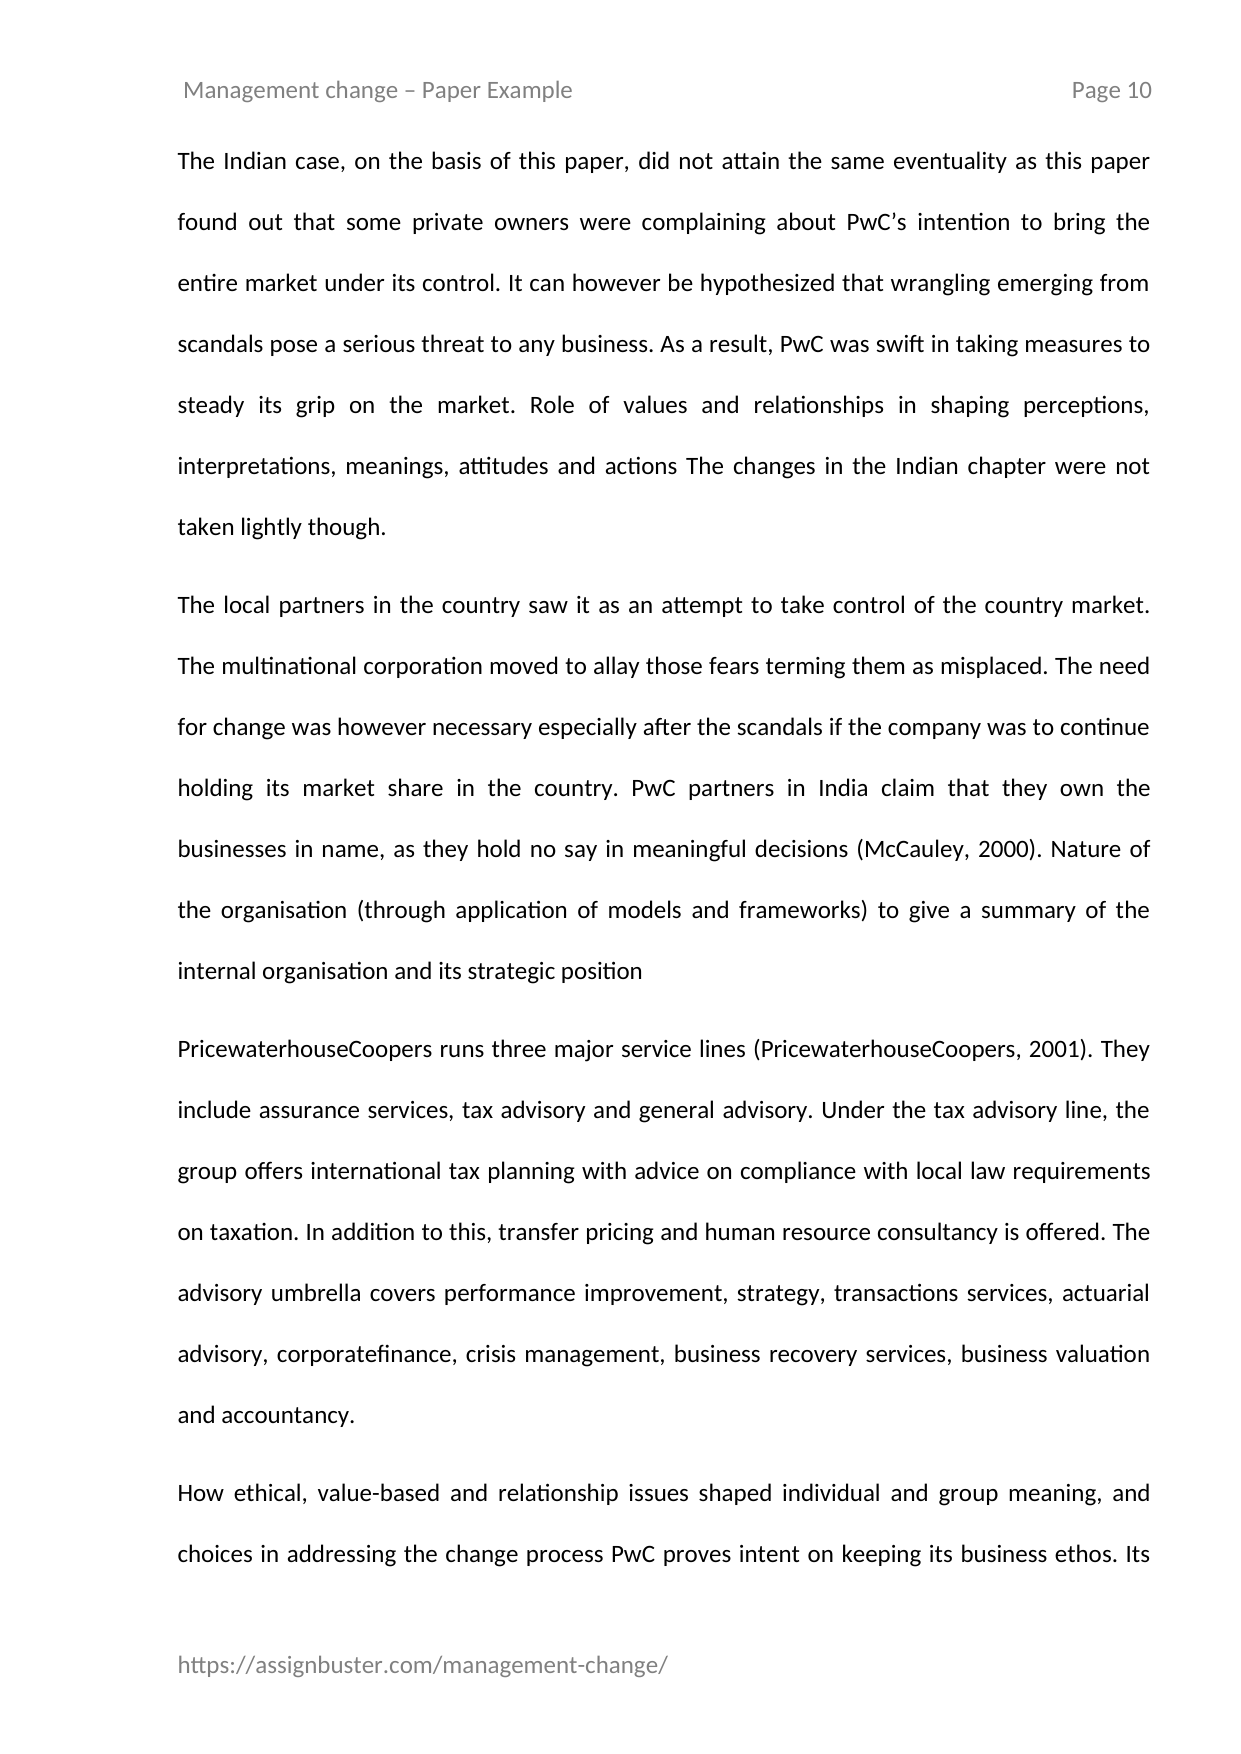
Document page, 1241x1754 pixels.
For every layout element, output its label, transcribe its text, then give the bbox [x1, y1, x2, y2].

text The Indian case, on the basis of this paper, did not attain the same eventuality as this paper found out that some private owners were complaining about PwC’s intention to bring the entire market under its control. It can however be hypothesized that wrangling emerging from scandals pose a serious threat to any business. As a result, PwC was swift in taking measures to steady its grip on the market. Role of values and relationships in shaping perceptions, interpretations, meanings, attitudes and actions The changes in the Indian chapter were not taken lightly though. [177, 145, 1152, 542]
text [177, 1477, 1152, 1568]
text The local partners in the country saw it as an attempt to take control of the country market. The multinational corporation moved to allay those fears terming them as misplaced. The need for change was however necessary especially after the scandals if the company was to continue holding its market share in the country. PwC partners in India claim that they own the businesses in name, as they hold no say in meaningful decisions (McCauley, 2000). Nature of the organisation (through application of models and frameworks) to give a summary of the internal organisation and its strategic position [177, 589, 1152, 986]
text PricewaterhouseCoopers runs three major service lines (PricewaterhouseCoopers, 2001). They include assurance services, tax advisory and general advisory. Under the tax advisory line, the group offers international tax planning with advice on compliance with local law requirements on taxation. In addition to this, transfer pricing and human resource consultancy is offered. The advisory umbrella covers performance improvement, strategy, transactions services, actuarial advisory, corporatefinance, crisis management, business recovery services, business valuation and accountancy. [177, 1033, 1152, 1430]
